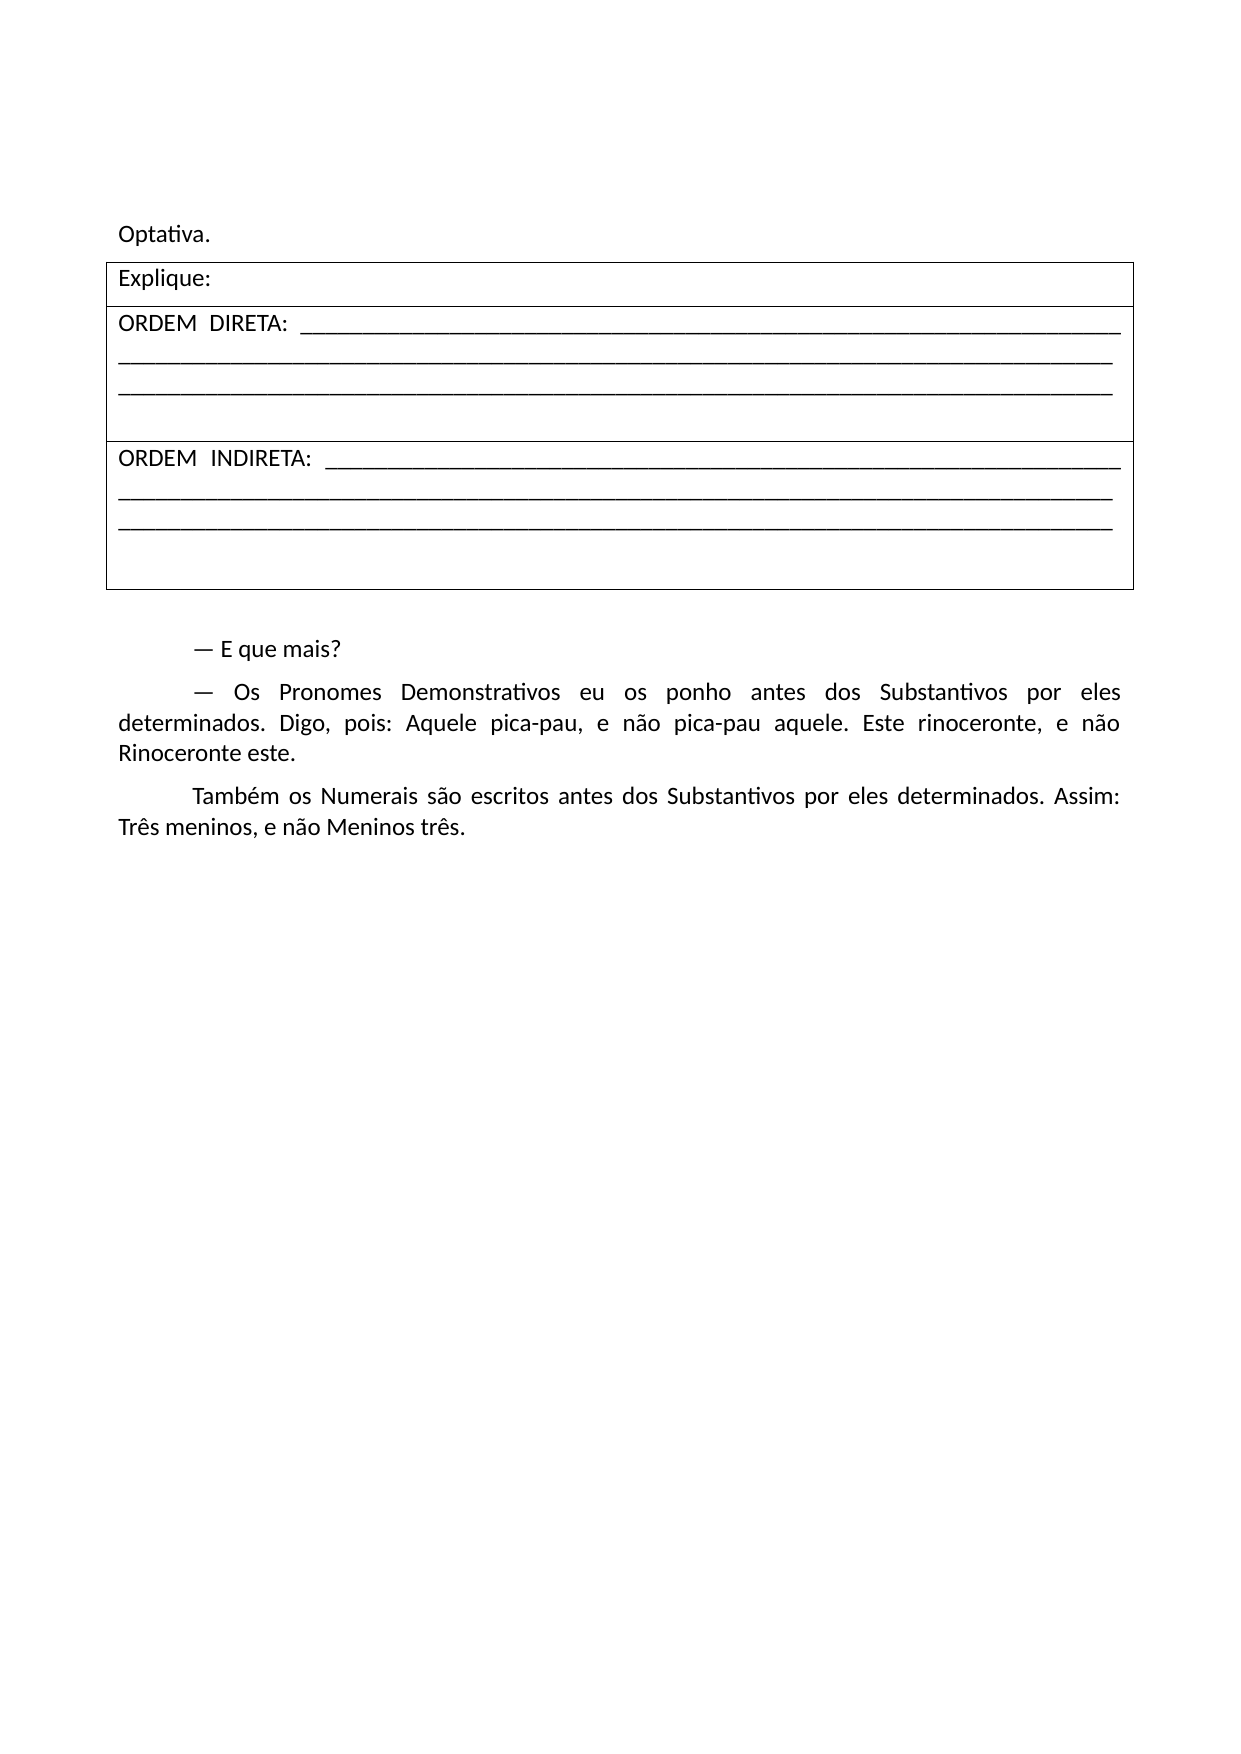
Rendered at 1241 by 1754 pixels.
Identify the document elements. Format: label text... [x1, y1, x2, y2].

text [118, 218, 1122, 249]
table_header Explique: [107, 263, 1133, 306]
text Também os Numerais são escritos antes dos Substantivos por eles determinados. Assim: Três meninos, e não Meninos três. [118, 781, 1122, 842]
table_cell ORDEM INDIRETA: ________________________________________________________________ ________________________________________________________________________________________________________________________________________________________________ [107, 442, 1133, 589]
text — E que mais? [118, 633, 1122, 664]
table_cell ORDEM DIRETA: __________________________________________________________________ ________________________________________________________________________________________________________________________________________________________________ [107, 307, 1133, 441]
text — Os Pronomes Demonstrativos eu os ponho antes dos Substantivos por eles determinados. Digo, pois: Aquele pica-pau, e não pica-pau aquele. Este rinoceronte, e não Rinoceronte este. [118, 676, 1122, 768]
